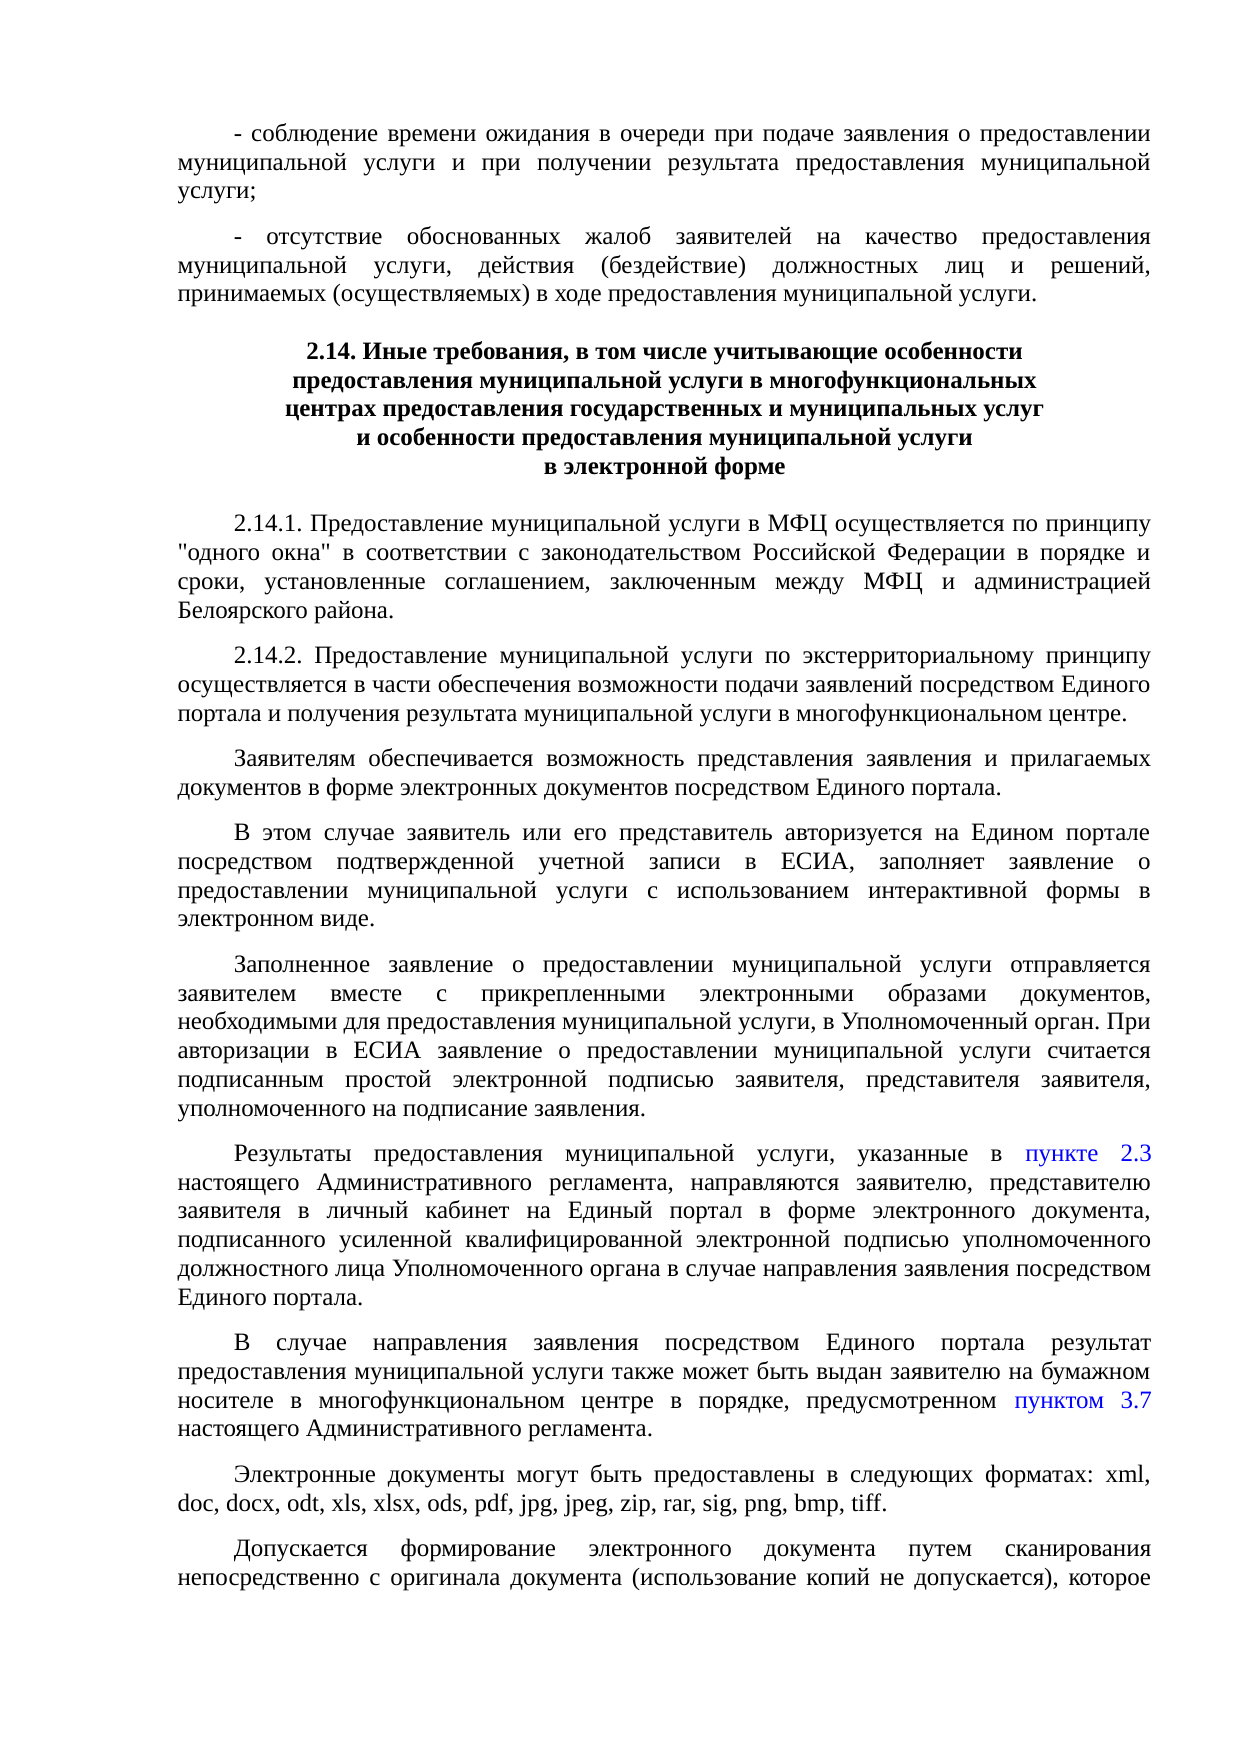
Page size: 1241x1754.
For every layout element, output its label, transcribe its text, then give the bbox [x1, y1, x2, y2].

text 2.14.1. Предоставление муниципальной услуги в МФЦ осуществляется по принципу "одного окна" в соответствии с законодательством Российской Федерации в порядке и сроки, установленные соглашением, заключенным между МФЦ и администрацией Белоярского района. [177, 508, 1152, 623]
text В этом случае заявитель или его представитель авторизуется на Едином портале посредством подтвержденной учетной записи в ЕСИА, заполняет заявление о предоставлении муниципальной услуги с использованием интерактивной формы в электронном виде. [177, 817, 1152, 932]
text В случае направления заявления посредством Единого портала результат предоставления муниципальной услуги также может быть выдан заявителю на бумажном носителе в многофункциональном центре в порядке, предусмотренном пунктом 3.7 настоящего Административного регламента. [177, 1327, 1152, 1442]
text предоставления муниципальной услуги в многофункциональных [177, 365, 1152, 393]
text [177, 1533, 1152, 1591]
text Заполненное заявление о предоставлении муниципальной услуги отправляется заявителем вместе с прикрепленными электронными образами документов, необходимыми для предоставления муниципальной услуги, в Уполномоченный орган. При авторизации в ЕСИА заявление о предоставлении муниципальной услуги считается подписанным простой электронной подписью заявителя, представителя заявителя, уполномоченного на подписание заявления. [177, 949, 1152, 1121]
text Заявителям обеспечивается возможность представления заявления и прилагаемых документов в форме электронных документов посредством Единого портала. [177, 743, 1152, 801]
text и особенности предоставления муниципальной услуги [177, 422, 1152, 451]
text - отсутствие обоснованных жалоб заявителей на качество предоставления муниципальной услуги, действия (бездействие) должностных лиц и решений, принимаемых (осуществляемых) в ходе предоставления муниципальной услуги. [177, 221, 1152, 307]
text центрах предоставления государственных и муниципальных услуг [177, 393, 1152, 422]
text 2.14. Иные требования, в том числе учитывающие особенности [177, 336, 1152, 365]
text Результаты предоставления муниципальной услуги, указанные в пункте 2.3 настоящего Административного регламента, направляются заявителю, представителю заявителя в личный кабинет на Единый портал в форме электронного документа, подписанного усиленной квалифицированной электронной подписью уполномоченного должностного лица Уполномоченного органа в случае направления заявления посредством Единого портала. [177, 1138, 1152, 1311]
text в электронной форме [177, 451, 1152, 480]
text - соблюдение времени ожидания в очереди при подаче заявления о предоставлении муниципальной услуги и при получении результата предоставления муниципальной услуги; [177, 118, 1152, 204]
text 2.14.2. Предоставление муниципальной услуги по экстерриториальному принципу осуществляется в части обеспечения возможности подачи заявлений посредством Единого портала и получения результата муниципальной услуги в многофункциональном центре. [177, 640, 1152, 726]
text Электронные документы могут быть предоставлены в следующих форматах: xml, doc, docx, odt, xls, xlsx, ods, pdf, jpg, jpeg, zip, rar, sig, png, bmp, tiff. [177, 1459, 1152, 1516]
